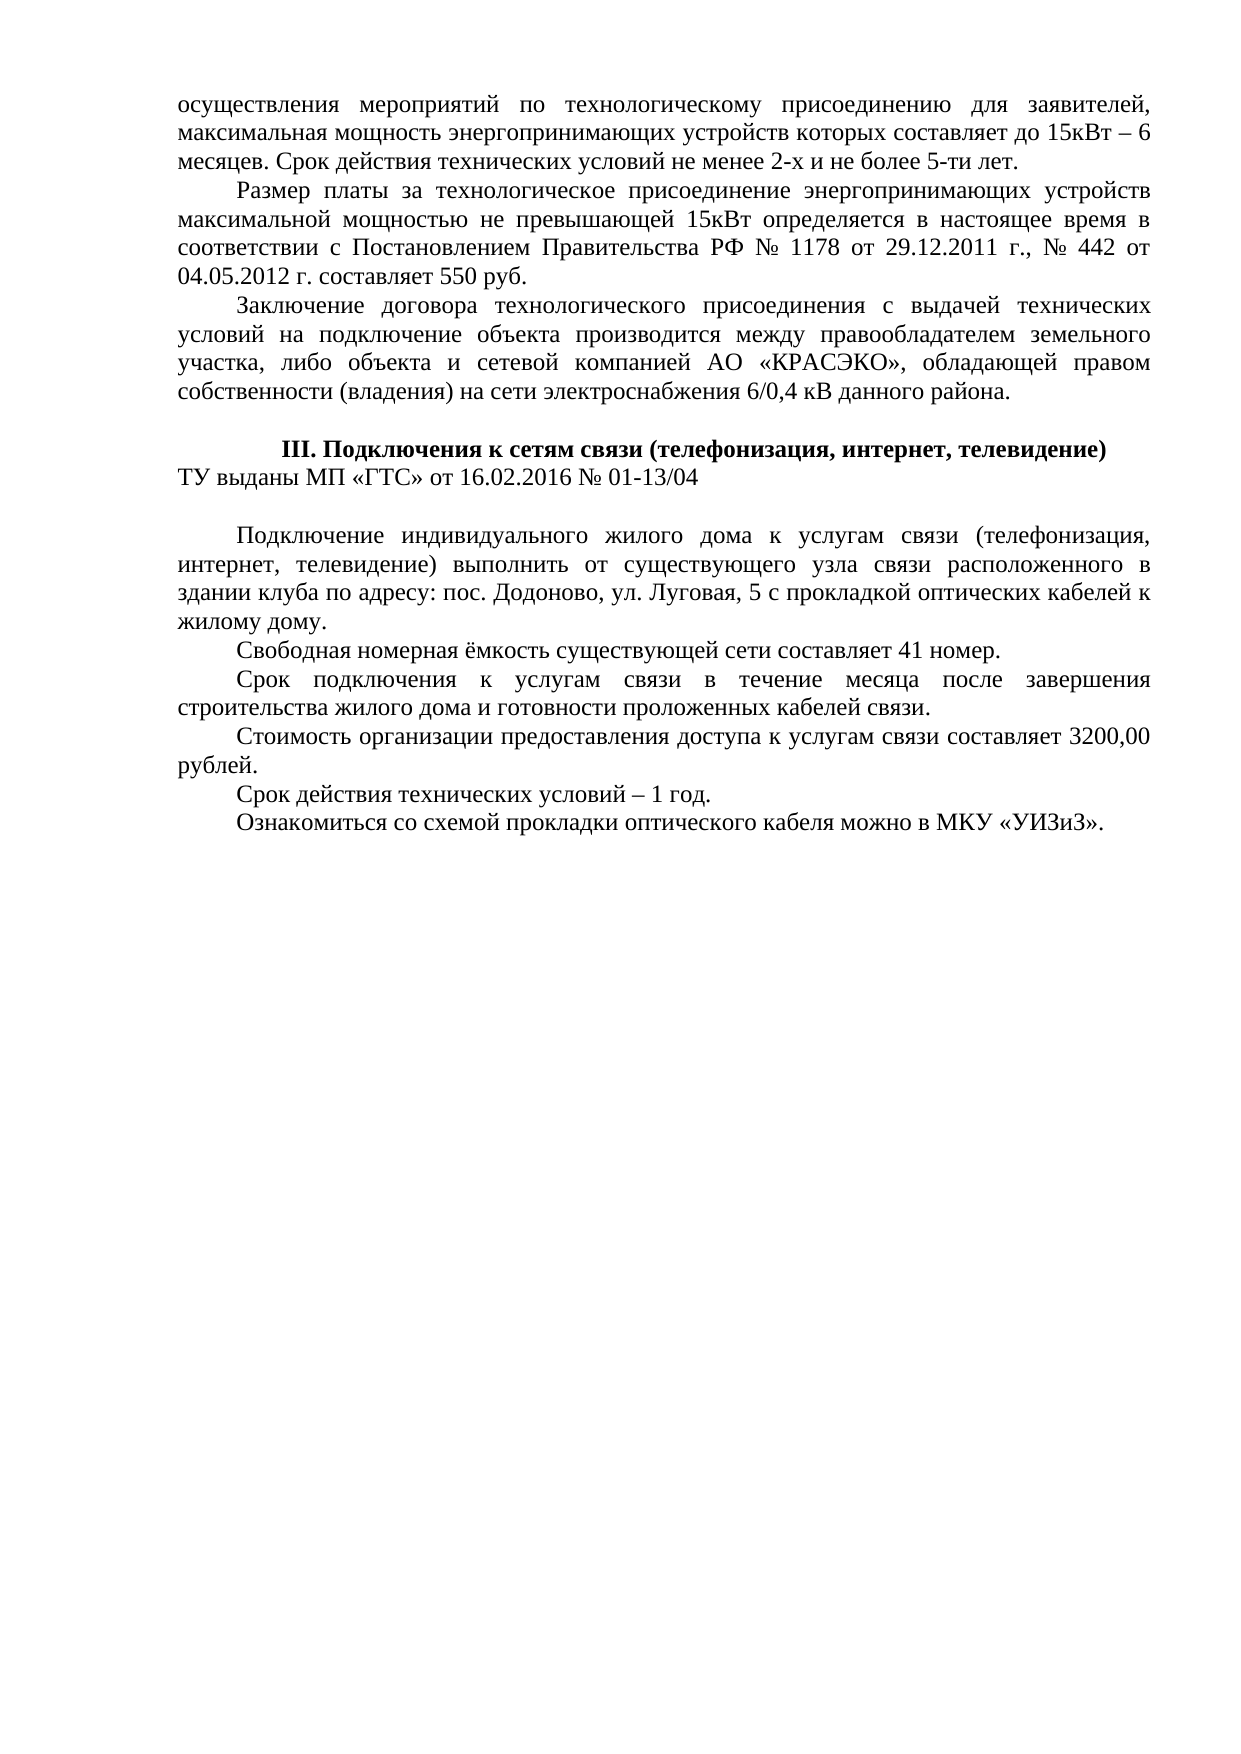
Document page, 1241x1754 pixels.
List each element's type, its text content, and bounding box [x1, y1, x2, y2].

text Стоимость организации предоставления доступа к услугам связи составляет 3200,00 рублей. [177, 721, 1152, 779]
text Свободная номерная ёмкость существующей сети составляет 41 номер. [177, 635, 1152, 664]
text ТУ выданы МП «ГТС» от 16.02.2016 № 01-13/04 [177, 462, 1152, 491]
text Размер платы за технологическое присоединение энергопринимающих устройств максимальной мощностью не превышающей 15кВт определяется в настоящее время в соответствии с Постановлением Правительства РФ № 1178 от 29.12.2011 г., № 442 от 04.05.2012 г. составляет 550 руб. [177, 175, 1152, 290]
text Срок подключения к услугам связи в течение месяца после завершения строительства жилого дома и готовности проложенных кабелей связи. [177, 664, 1152, 721]
text III. Подключения к сетям связи (телефонизация, интернет, телевидение) [177, 434, 1152, 462]
text Подключение индивидуального жилого дома к услугам связи (телефонизация, интернет, телевидение) выполнить от существующего узла связи расположенного в здании клуба по адресу: пос. Додоново, ул. Луговая, 5 с прокладкой оптических кабелей к жилому дому. [177, 520, 1152, 635]
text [177, 89, 1152, 175]
text Ознакомиться со схемой прокладки оптического кабеля можно в МКУ «УИЗиЗ». [177, 807, 1152, 836]
text Срок действия технических условий – 1 год. [177, 779, 1152, 807]
text Заключение договора технологического присоединения с выдачей технических условий на подключение объекта производится между правообладателем земельного участка, либо объекта и сетевой компанией АО «КРАСЭКО», обладающей правом собственности (владения) на сети электроснабжения 6/0,4 кВ данного района. [177, 290, 1152, 405]
